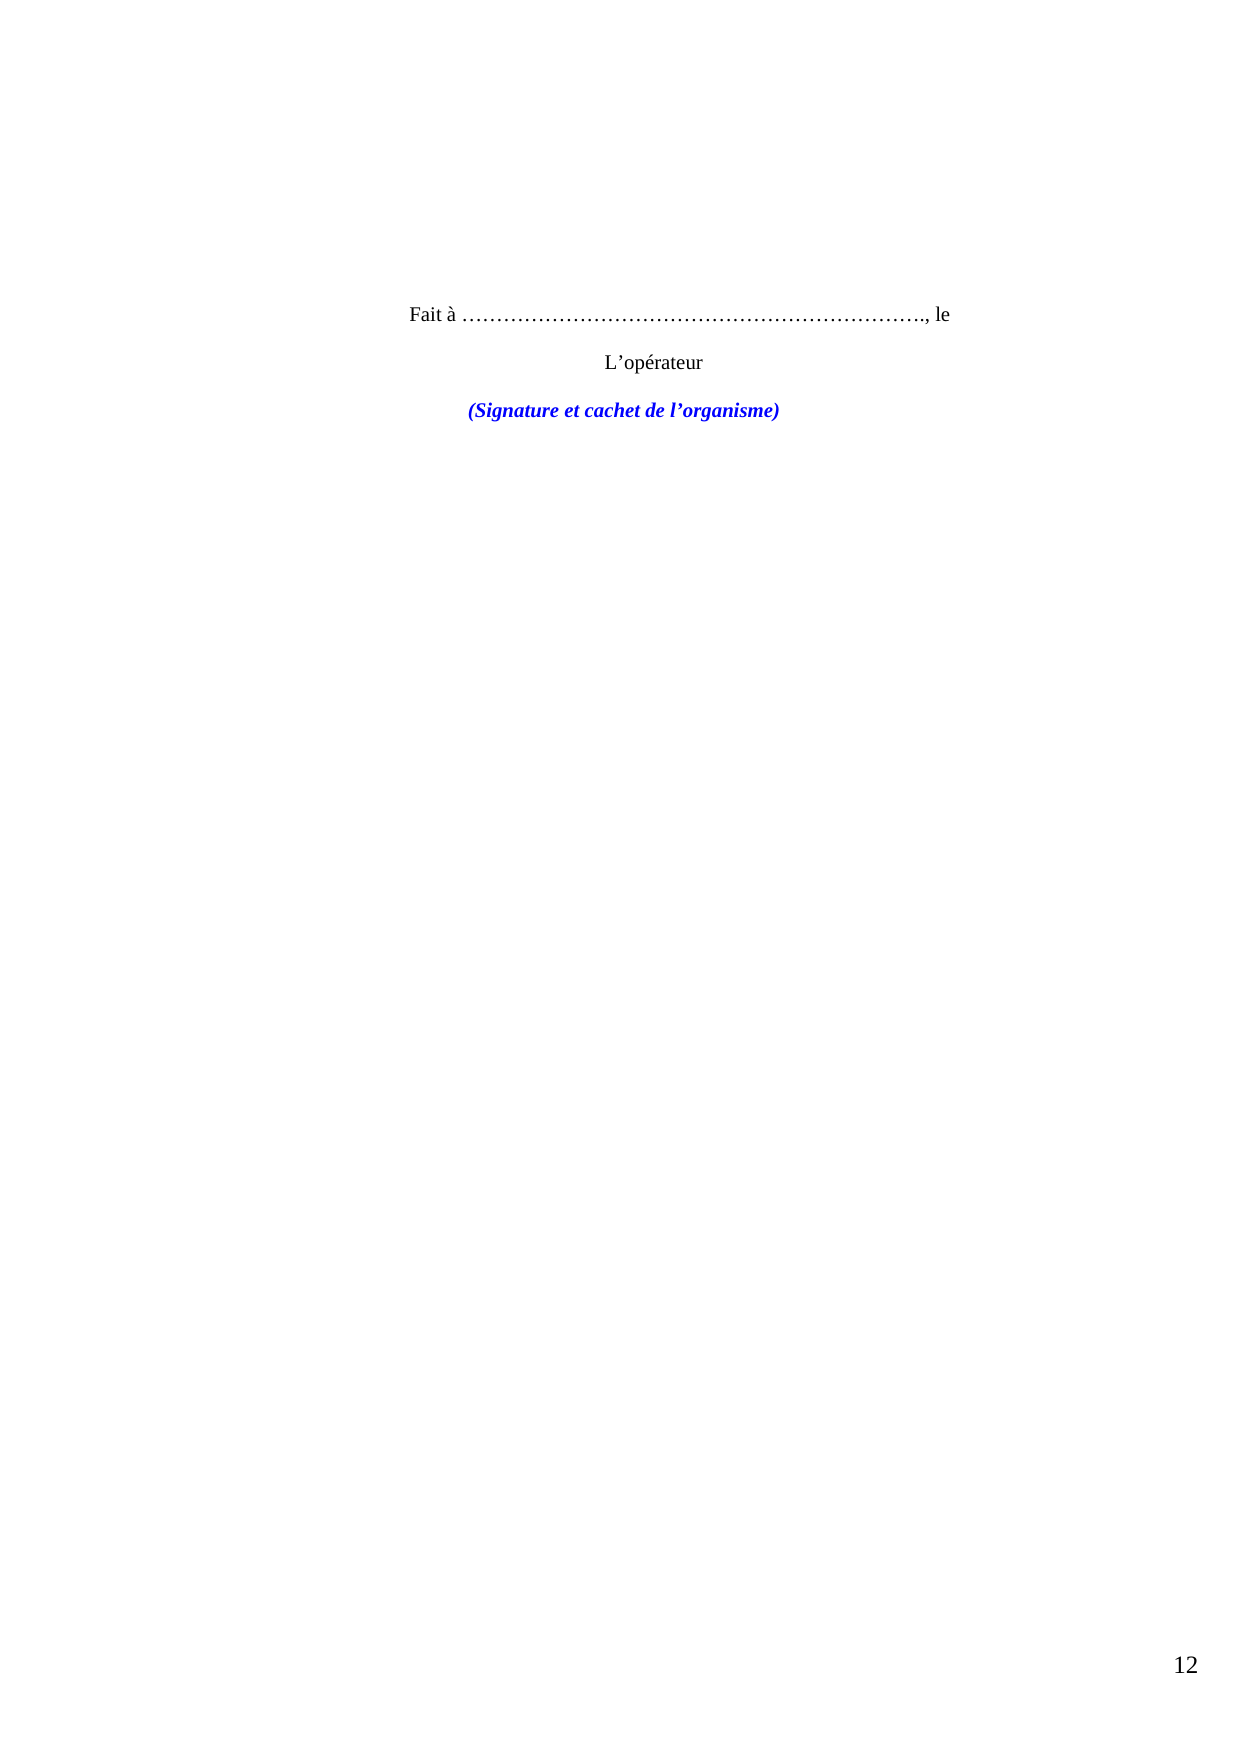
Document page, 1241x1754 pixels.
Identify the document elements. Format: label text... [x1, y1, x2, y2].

text L’opérateur [132, 349, 1116, 374]
text Fait à …………………………………………………………., le [132, 301, 1116, 326]
text (Signature et cachet de l’organisme) [132, 398, 1116, 422]
